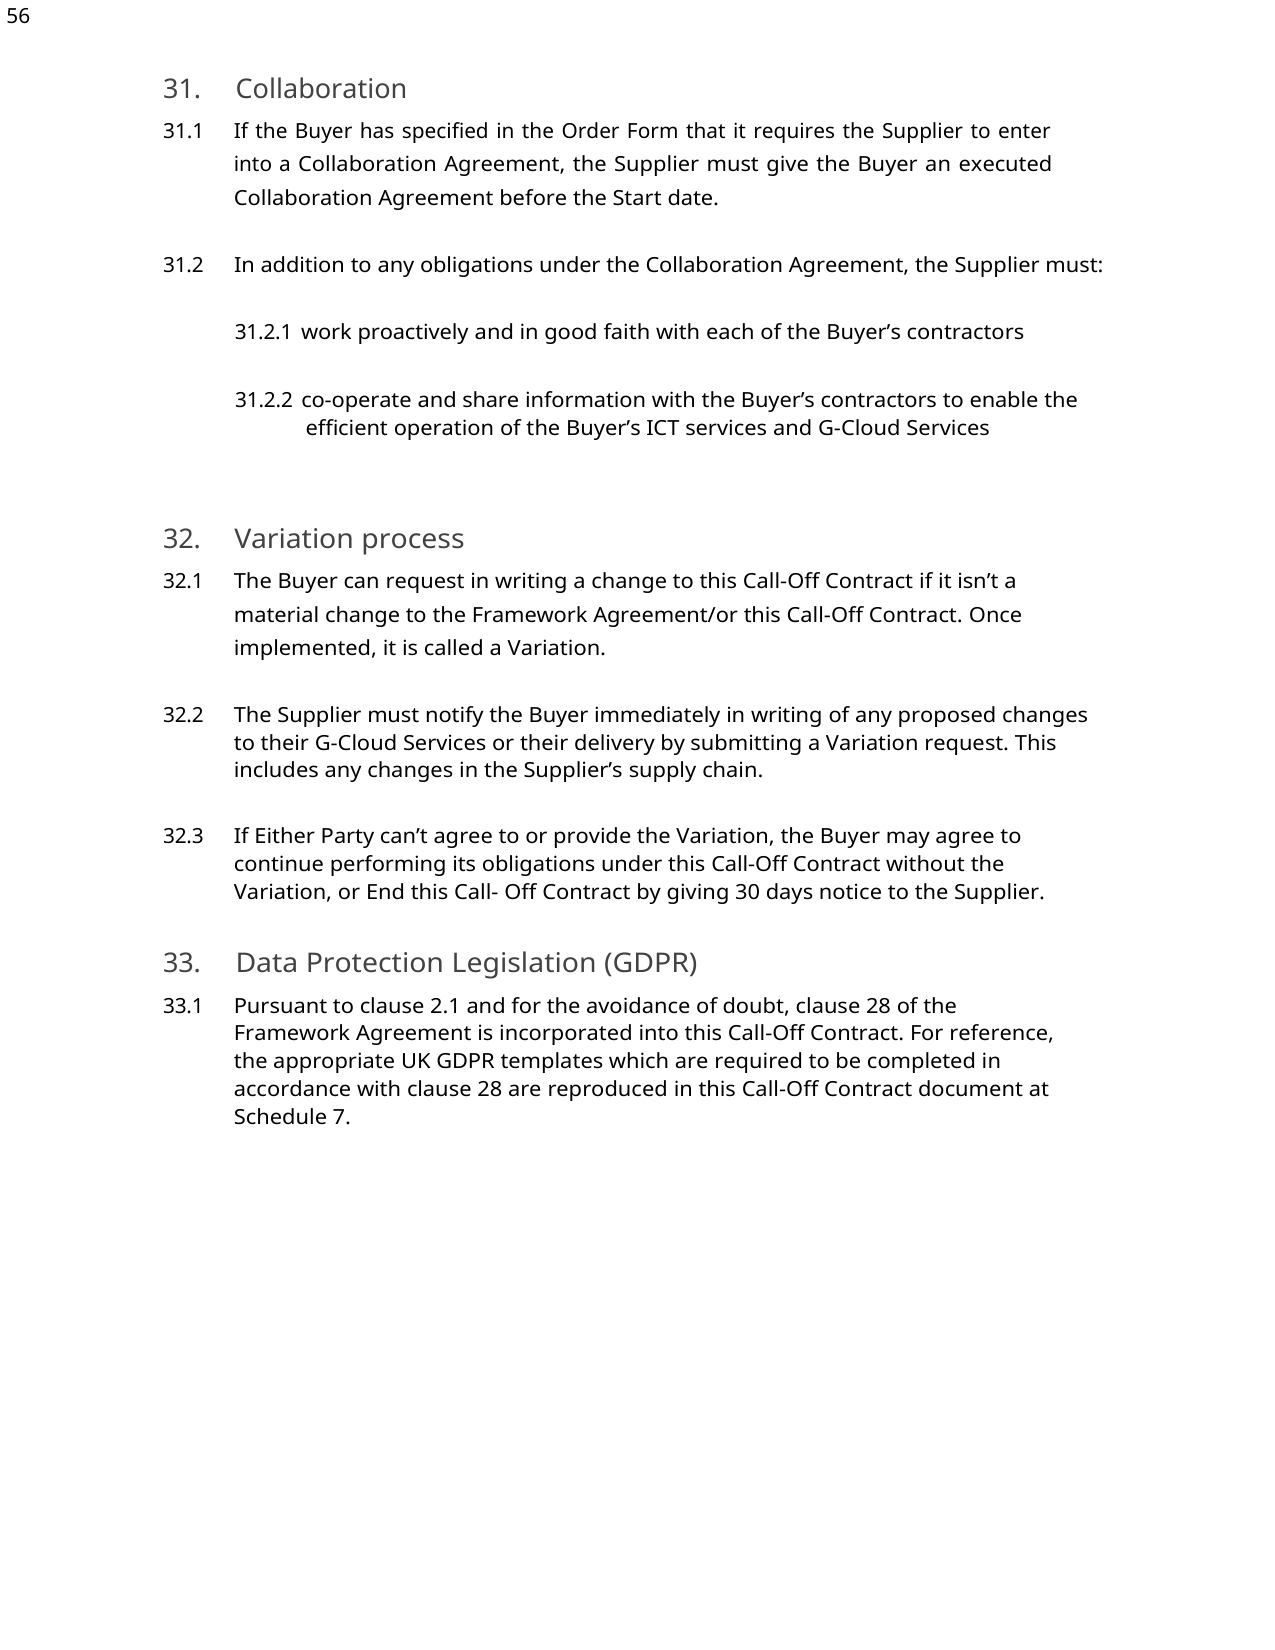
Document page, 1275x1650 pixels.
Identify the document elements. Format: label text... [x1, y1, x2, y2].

list If the Buyer has specified in the Order Form that it requires the Supplier to enter into a Collaboration Agreement, the Supplier must give the Buyer an executed Collaboration Agreement before the Start date. [163, 116, 1052, 211]
list The Buyer can request in writing a change to this Call-Off Contract if it isn’t a material change to the Framework Agreement/or this Call-Off Contract. Once implemented, it is called a Variation. [163, 566, 1057, 662]
list The Supplier must notify the Buyer immediately in writing of any proposed changes to their G-Cloud Services or their delivery by submitting a Variation request. This includes any changes in the Supplier’s supply chain. [163, 700, 1095, 784]
list Pursuant to clause 2.1 and for the avoidance of doubt, clause 28 of the Framework Agreement is incorporated into this Call-Off Contract. For reference, the appropriate UK GDPR templates which are required to be completed in accordance with clause 28 are reproduced in this Call-Off Contract document at Schedule 7. [163, 991, 1067, 1131]
list In addition to any obligations under the Collaboration Agreement, the Supplier must: [163, 250, 1119, 278]
list work proactively and in good faith with each of the Buyer’s contractors [234, 317, 1119, 345]
subtitle Variation process [163, 520, 1119, 557]
list If Either Party can’t agree to or provide the Variation, the Buyer may agree to continue performing its obligations under this Call-Off Contract without the Variation, or End this Call- Off Contract by giving 30 days notice to the Supplier. [163, 822, 1106, 905]
subtitle Data Protection Legislation (GDPR) [163, 944, 1119, 981]
subtitle Collaboration [163, 69, 1119, 106]
list co-operate and share information with the Buyer’s contractors to enable the efficient operation of the Buyer’s ICT services and G-Cloud Services [235, 385, 1099, 442]
